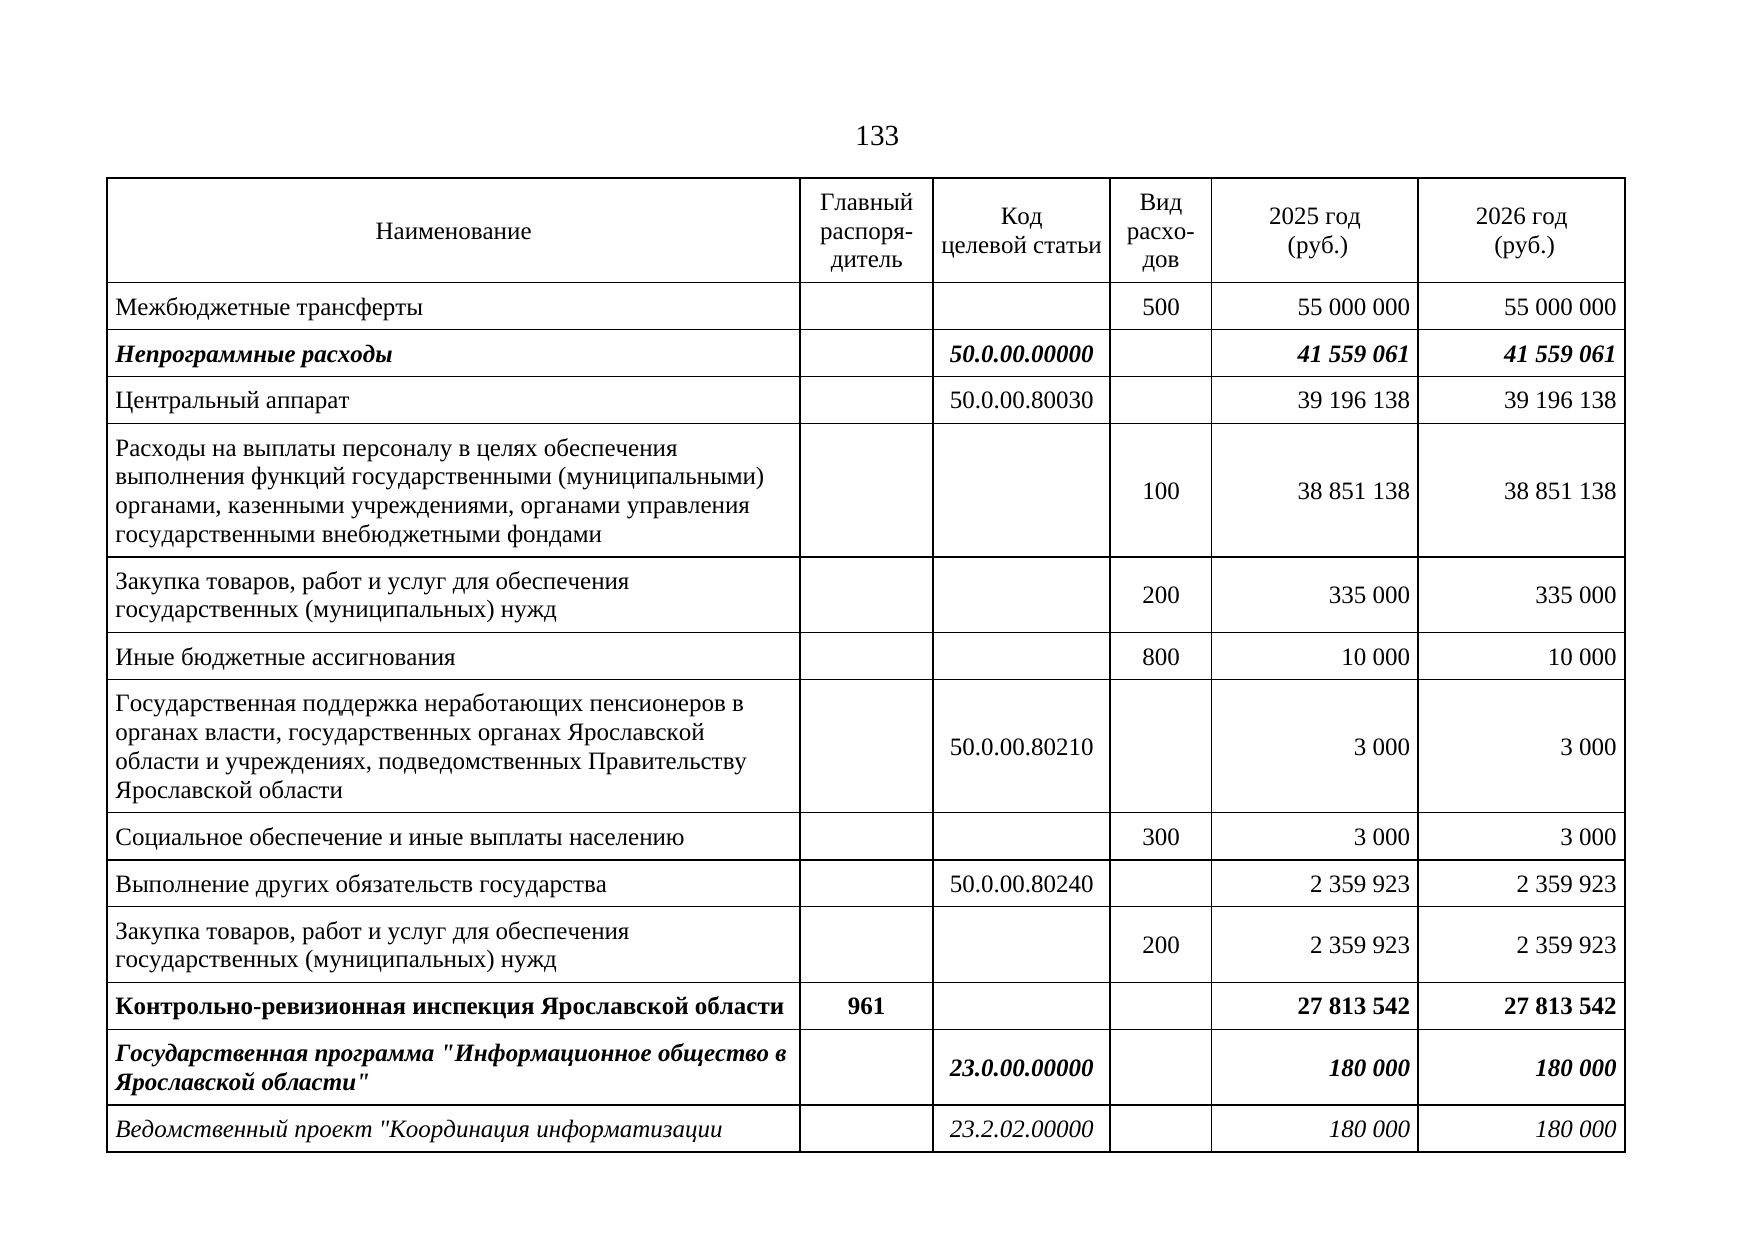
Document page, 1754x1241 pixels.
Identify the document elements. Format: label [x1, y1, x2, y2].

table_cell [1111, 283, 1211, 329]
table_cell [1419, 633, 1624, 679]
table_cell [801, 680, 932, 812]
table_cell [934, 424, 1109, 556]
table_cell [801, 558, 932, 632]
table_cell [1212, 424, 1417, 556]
table_header [108, 179, 799, 282]
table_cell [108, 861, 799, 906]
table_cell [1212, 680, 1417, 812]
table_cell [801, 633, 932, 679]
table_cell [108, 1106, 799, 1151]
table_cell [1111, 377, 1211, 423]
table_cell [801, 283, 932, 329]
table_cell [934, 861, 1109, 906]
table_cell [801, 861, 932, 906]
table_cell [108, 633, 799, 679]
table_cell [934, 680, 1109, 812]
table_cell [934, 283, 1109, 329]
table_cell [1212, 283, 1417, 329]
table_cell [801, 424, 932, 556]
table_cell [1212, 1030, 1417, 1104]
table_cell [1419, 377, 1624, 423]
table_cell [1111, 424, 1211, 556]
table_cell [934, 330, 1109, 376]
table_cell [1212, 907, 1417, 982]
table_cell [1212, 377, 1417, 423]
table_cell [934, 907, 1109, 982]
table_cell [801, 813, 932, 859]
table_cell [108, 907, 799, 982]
table_header [1111, 179, 1211, 282]
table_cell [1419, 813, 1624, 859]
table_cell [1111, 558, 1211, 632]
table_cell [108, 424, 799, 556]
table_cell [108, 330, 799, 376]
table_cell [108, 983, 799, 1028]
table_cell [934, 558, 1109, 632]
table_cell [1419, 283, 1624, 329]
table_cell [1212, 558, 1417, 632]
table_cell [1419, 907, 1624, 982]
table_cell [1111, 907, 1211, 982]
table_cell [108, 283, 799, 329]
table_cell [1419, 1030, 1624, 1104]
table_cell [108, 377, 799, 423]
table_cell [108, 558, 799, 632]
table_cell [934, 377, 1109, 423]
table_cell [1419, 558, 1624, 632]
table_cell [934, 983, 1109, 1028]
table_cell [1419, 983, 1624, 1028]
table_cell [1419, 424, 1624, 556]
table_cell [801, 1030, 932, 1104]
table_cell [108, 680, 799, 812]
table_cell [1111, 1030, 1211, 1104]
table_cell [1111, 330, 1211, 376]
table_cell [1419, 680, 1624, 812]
table_header [801, 179, 932, 282]
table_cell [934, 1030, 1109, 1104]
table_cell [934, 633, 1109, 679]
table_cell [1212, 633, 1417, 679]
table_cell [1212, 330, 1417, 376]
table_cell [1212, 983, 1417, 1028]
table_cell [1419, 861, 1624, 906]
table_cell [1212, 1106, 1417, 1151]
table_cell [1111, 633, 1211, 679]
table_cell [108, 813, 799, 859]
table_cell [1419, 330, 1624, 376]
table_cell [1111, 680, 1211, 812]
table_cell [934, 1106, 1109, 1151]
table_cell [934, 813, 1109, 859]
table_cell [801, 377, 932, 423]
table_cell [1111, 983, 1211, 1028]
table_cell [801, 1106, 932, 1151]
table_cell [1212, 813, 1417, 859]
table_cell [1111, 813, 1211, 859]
table_header [1419, 179, 1624, 282]
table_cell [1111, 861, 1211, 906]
table_header [1212, 179, 1417, 282]
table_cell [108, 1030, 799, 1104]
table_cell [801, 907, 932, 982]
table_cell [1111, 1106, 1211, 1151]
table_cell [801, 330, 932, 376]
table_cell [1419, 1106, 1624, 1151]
table_header [934, 179, 1109, 282]
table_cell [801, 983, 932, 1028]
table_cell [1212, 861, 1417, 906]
